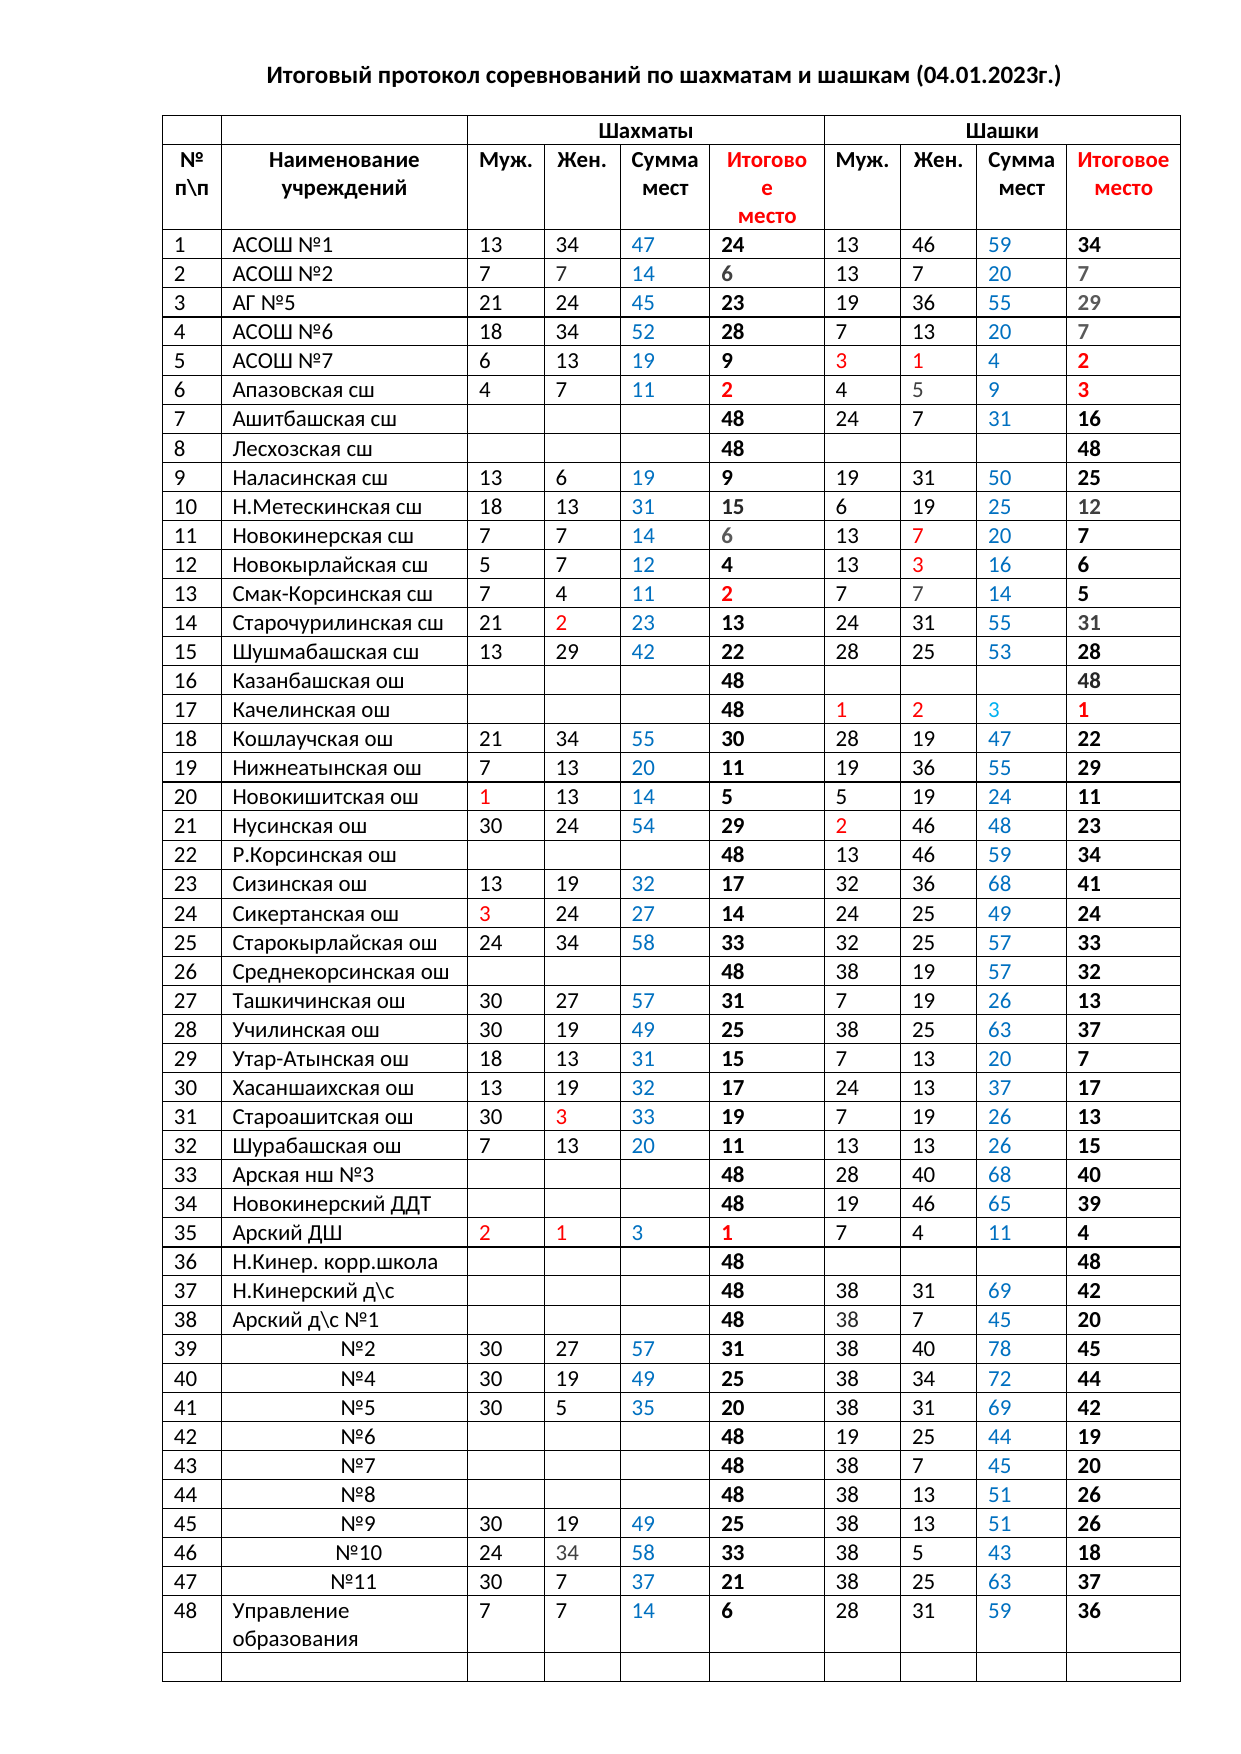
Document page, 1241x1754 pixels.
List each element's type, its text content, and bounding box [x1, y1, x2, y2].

table_cell 7 [1067, 259, 1180, 287]
table_cell 15 [710, 492, 824, 520]
table_cell 7 [545, 376, 620, 403]
table_cell 13 [468, 1073, 544, 1101]
table_cell 7 [825, 1044, 900, 1072]
table_cell 1 [710, 1218, 824, 1246]
table_cell 6 [545, 463, 620, 491]
table_cell 39 [163, 1335, 221, 1363]
table_cell 4 [1067, 1218, 1180, 1246]
table_cell Новокинерская сш [222, 521, 467, 549]
table_cell 32 [1067, 957, 1180, 985]
table_cell 30 [468, 1015, 544, 1043]
table_cell [468, 695, 544, 723]
table_cell 11 [1067, 783, 1180, 810]
table_cell 49 [621, 1015, 709, 1043]
table_cell 31 [901, 463, 976, 491]
table_cell 20 [977, 318, 1066, 345]
table_cell 13 [825, 841, 900, 868]
table_cell 7 [901, 1306, 976, 1333]
table_cell 25 [710, 1509, 824, 1537]
table_cell 42 [1067, 1393, 1180, 1421]
table_cell Итоговое место [710, 145, 824, 229]
table_cell 5 [163, 346, 221, 374]
table_cell 21 [468, 288, 544, 316]
table_cell 28 [825, 1596, 900, 1652]
table_cell Старокырлайская ош [222, 928, 467, 956]
table_cell 7 [468, 259, 544, 287]
table_cell 38 [825, 957, 900, 985]
table_cell 29 [545, 637, 620, 665]
table_cell 16 [163, 666, 221, 694]
table_cell 19 [621, 346, 709, 374]
table_cell 5 [468, 550, 544, 578]
table_cell [468, 405, 544, 433]
table_cell Смак-Корсинская сш [222, 579, 467, 607]
table_cell 22 [163, 841, 221, 868]
table_cell 13 [1067, 986, 1180, 1014]
table_cell 41 [1067, 870, 1180, 898]
table_cell 24 [825, 899, 900, 927]
table_cell 11 [621, 376, 709, 403]
table_cell [901, 1653, 976, 1681]
table_cell 43 [163, 1451, 221, 1479]
table_cell Лесхозская сш [222, 434, 467, 462]
table_cell 38 [825, 1364, 900, 1392]
table_cell Жен. [901, 145, 976, 229]
table_cell 68 [977, 1160, 1066, 1188]
table_cell 32 [621, 1073, 709, 1101]
table_cell 42 [1067, 1276, 1180, 1304]
table_cell 29 [1067, 288, 1180, 316]
table_cell [545, 1422, 620, 1450]
table_cell 13 [901, 1044, 976, 1072]
table_cell Р.Корсинская ош [222, 841, 467, 868]
table_cell 25 [163, 928, 221, 956]
table_cell 7 [1067, 1044, 1180, 1072]
table_cell 17 [710, 1073, 824, 1101]
table_cell [545, 957, 620, 985]
table_cell 55 [621, 724, 709, 752]
table_cell 1 [163, 230, 221, 258]
table_cell [825, 666, 900, 694]
table_cell [545, 1653, 620, 1681]
table_cell 28 [710, 318, 824, 345]
table_cell [901, 434, 976, 462]
table_cell [222, 1653, 467, 1681]
table_cell 31 [710, 986, 824, 1014]
table_cell 21 [468, 608, 544, 636]
table_header Шахматы [468, 116, 824, 144]
table_cell 19 [545, 1509, 620, 1537]
table_cell 24 [468, 1538, 544, 1566]
table_cell 59 [977, 230, 1066, 258]
table_cell Шурабашская ош [222, 1131, 467, 1159]
table_cell 13 [825, 1131, 900, 1159]
table_cell 19 [825, 753, 900, 781]
table_cell 26 [1067, 1509, 1180, 1537]
table_cell 34 [545, 230, 620, 258]
table_cell [901, 1248, 976, 1275]
table_cell 42 [621, 637, 709, 665]
table_cell 19 [825, 1422, 900, 1450]
table_cell 13 [163, 579, 221, 607]
table_cell 24 [545, 288, 620, 316]
table_cell 17 [710, 870, 824, 898]
table_cell Н.Кинерский д\с [222, 1276, 467, 1304]
table_cell 34 [1067, 841, 1180, 868]
table_cell 7 [468, 521, 544, 549]
table_cell 43 [977, 1538, 1066, 1566]
table_cell 39 [1067, 1189, 1180, 1217]
table_cell 40 [901, 1335, 976, 1363]
table_cell 37 [977, 1073, 1066, 1101]
table_cell 7 [901, 1451, 976, 1479]
table_cell 25 [901, 1567, 976, 1595]
table_cell 19 [825, 463, 900, 491]
table_cell 36 [901, 288, 976, 316]
table_cell 49 [621, 1509, 709, 1537]
table_cell АСОШ №1 [222, 230, 467, 258]
table_cell 26 [1067, 1480, 1180, 1508]
table_cell 11 [710, 753, 824, 781]
table_cell 14 [621, 259, 709, 287]
table_cell [468, 1451, 544, 1479]
table_cell 19 [545, 1364, 620, 1392]
table_cell 1 [545, 1218, 620, 1246]
table_header [163, 116, 221, 144]
table_cell 36 [1067, 1596, 1180, 1652]
table_cell 36 [901, 753, 976, 781]
table_cell 38 [825, 1393, 900, 1421]
table_cell Наласинская сш [222, 463, 467, 491]
table_cell 16 [1067, 405, 1180, 433]
table_cell 17 [163, 695, 221, 723]
table_cell 49 [977, 899, 1066, 927]
table_cell №6 [222, 1422, 467, 1450]
table_cell 38 [825, 1276, 900, 1304]
table_cell 17 [1067, 1073, 1180, 1101]
table_cell 30 [468, 811, 544, 839]
table_cell 30 [468, 1364, 544, 1392]
table_cell 19 [825, 1189, 900, 1217]
table_cell Новокинерский ДДТ [222, 1189, 467, 1217]
table_cell 4 [901, 1218, 976, 1246]
table_cell 3 [825, 346, 900, 374]
table_cell 9 [710, 463, 824, 491]
table_cell 24 [825, 608, 900, 636]
table_cell 31 [901, 1393, 976, 1421]
table_cell 30 [468, 1509, 544, 1537]
table_cell 13 [545, 1044, 620, 1072]
table_cell 10 [163, 492, 221, 520]
table_cell 63 [977, 1567, 1066, 1595]
table_cell 23 [621, 608, 709, 636]
table_cell 1 [468, 783, 544, 810]
table_cell 45 [1067, 1335, 1180, 1363]
table_cell 78 [977, 1335, 1066, 1363]
table_cell 20 [977, 521, 1066, 549]
text Итоговый протокол соревнований по шахматам и шашкам (04.01.2023г.) [177, 59, 1152, 90]
table_cell 36 [163, 1248, 221, 1275]
table_cell [1067, 1653, 1180, 1681]
table_cell 37 [1067, 1015, 1180, 1043]
table_cell Муж. [468, 145, 544, 229]
table_cell 48 [710, 1160, 824, 1188]
table_cell 19 [901, 957, 976, 985]
table_cell [468, 841, 544, 868]
table_cell Н.Кинер. корр.школа [222, 1248, 467, 1275]
table_cell 46 [901, 841, 976, 868]
table_cell Хасаншаихская ош [222, 1073, 467, 1101]
table_cell 3 [621, 1218, 709, 1246]
table_cell Н.Метескинская сш [222, 492, 467, 520]
table_cell 13 [825, 521, 900, 549]
table_cell 3 [163, 288, 221, 316]
table_cell 13 [901, 1509, 976, 1537]
table_cell [468, 957, 544, 985]
table_cell 25 [901, 928, 976, 956]
table_cell 42 [163, 1422, 221, 1450]
table_cell 6 [468, 346, 544, 374]
table_cell 7 [901, 521, 976, 549]
table_cell 45 [977, 1306, 1066, 1333]
table_cell 63 [977, 1015, 1066, 1043]
table_cell [545, 405, 620, 433]
table_cell Сумма мест [977, 145, 1066, 229]
table_cell 13 [710, 608, 824, 636]
table_cell 12 [1067, 492, 1180, 520]
table_cell 21 [163, 811, 221, 839]
table_cell [621, 1422, 709, 1450]
table_cell [621, 666, 709, 694]
table_cell 69 [977, 1393, 1066, 1421]
table_cell [977, 434, 1066, 462]
table_cell 13 [825, 550, 900, 578]
table_cell 40 [163, 1364, 221, 1392]
table_cell 19 [825, 288, 900, 316]
table_cell 19 [710, 1102, 824, 1130]
table_cell 7 [825, 1218, 900, 1246]
table_cell [545, 1276, 620, 1304]
table_cell [545, 1160, 620, 1188]
table_cell 25 [710, 1364, 824, 1392]
table_cell 27 [545, 1335, 620, 1363]
table_cell 3 [1067, 376, 1180, 403]
table_cell Управление образования [222, 1596, 467, 1652]
table_cell 20 [977, 1044, 1066, 1072]
table_cell 4 [468, 376, 544, 403]
table_cell Старочурилинская сш [222, 608, 467, 636]
table_cell 19 [901, 724, 976, 752]
table_cell 6 [710, 259, 824, 287]
table_cell 28 [163, 1015, 221, 1043]
table_cell 31 [163, 1102, 221, 1130]
table_cell Сумма мест [621, 145, 709, 229]
table_cell 24 [163, 899, 221, 927]
table_cell [468, 434, 544, 462]
table_cell 49 [621, 1364, 709, 1392]
table_cell №10 [222, 1538, 467, 1566]
table_cell 25 [901, 1015, 976, 1043]
table_cell 59 [977, 841, 1066, 868]
table_cell Арский д\с №1 [222, 1306, 467, 1333]
table_cell 22 [1067, 724, 1180, 752]
table_cell 26 [977, 1102, 1066, 1130]
table_cell 1 [901, 346, 976, 374]
table_cell [468, 1422, 544, 1450]
table_cell 9 [710, 346, 824, 374]
table_cell 44 [977, 1422, 1066, 1450]
table_cell №7 [222, 1451, 467, 1479]
table_cell 4 [545, 579, 620, 607]
table_cell 2 [901, 695, 976, 723]
table_cell 14 [621, 521, 709, 549]
table_cell 2 [545, 608, 620, 636]
table_cell 33 [621, 1102, 709, 1130]
table_cell 52 [621, 318, 709, 345]
table_cell 19 [901, 986, 976, 1014]
table_cell 46 [901, 1189, 976, 1217]
table_cell 29 [710, 811, 824, 839]
table_cell 14 [621, 1596, 709, 1652]
table_cell 13 [468, 870, 544, 898]
table_cell 57 [621, 986, 709, 1014]
table_cell 33 [163, 1160, 221, 1188]
table_cell 38 [825, 1567, 900, 1595]
table_cell №9 [222, 1509, 467, 1537]
table_cell [468, 1248, 544, 1275]
table_cell [545, 1306, 620, 1333]
table_cell [621, 1653, 709, 1681]
table_cell 48 [977, 811, 1066, 839]
table_cell 29 [163, 1044, 221, 1072]
table_cell Новокырлайская сш [222, 550, 467, 578]
table_cell 48 [710, 1451, 824, 1479]
table_cell 31 [1067, 608, 1180, 636]
table_cell 19 [1067, 1422, 1180, 1450]
table_cell №4 [222, 1364, 467, 1392]
table_cell 48 [710, 695, 824, 723]
table_cell Качелинская ош [222, 695, 467, 723]
table_cell 47 [163, 1567, 221, 1595]
table_cell 7 [468, 753, 544, 781]
table_cell 41 [163, 1393, 221, 1421]
table_cell 4 [163, 318, 221, 345]
table_cell 20 [1067, 1451, 1180, 1479]
table_cell 21 [468, 724, 544, 752]
table_cell 2 [825, 811, 900, 839]
table_cell 11 [710, 1131, 824, 1159]
table_cell 24 [545, 811, 620, 839]
table_cell 25 [710, 1015, 824, 1043]
table_cell 6 [710, 1596, 824, 1652]
table_cell 3 [901, 550, 976, 578]
table_cell 32 [825, 870, 900, 898]
table_cell 3 [468, 899, 544, 927]
table_cell 34 [1067, 230, 1180, 258]
table_cell 7 [468, 1131, 544, 1159]
table_cell 31 [710, 1335, 824, 1363]
table_cell 31 [621, 1044, 709, 1072]
table_cell Жен. [545, 145, 620, 229]
table_cell 19 [901, 783, 976, 810]
table_cell 19 [621, 463, 709, 491]
table_cell [825, 1653, 900, 1681]
table_cell 22 [710, 637, 824, 665]
table_cell 9 [977, 376, 1066, 403]
table_cell 37 [163, 1276, 221, 1304]
table_cell 11 [621, 579, 709, 607]
table_cell 30 [468, 1335, 544, 1363]
table_cell 65 [977, 1189, 1066, 1217]
table_cell Сизинская ош [222, 870, 467, 898]
table_cell 48 [1067, 666, 1180, 694]
table_cell №11 [222, 1567, 467, 1595]
table_cell Нусинская ош [222, 811, 467, 839]
table_cell 45 [163, 1509, 221, 1537]
table_cell [621, 695, 709, 723]
table_cell [545, 434, 620, 462]
table_cell АСОШ №2 [222, 259, 467, 287]
table_cell Среднекорсинская ош [222, 957, 467, 985]
table_cell 7 [468, 579, 544, 607]
table_cell 48 [710, 1422, 824, 1450]
table_cell Кошлаучская ош [222, 724, 467, 752]
table_cell 7 [825, 986, 900, 1014]
table_cell Староашитская ош [222, 1102, 467, 1130]
table_cell 23 [163, 870, 221, 898]
table_cell 21 [710, 1567, 824, 1595]
table_cell [545, 1451, 620, 1479]
table_cell 30 [163, 1073, 221, 1101]
table_cell 12 [163, 550, 221, 578]
table_cell 55 [977, 288, 1066, 316]
table_cell 38 [825, 1451, 900, 1479]
table_cell Арская нш №3 [222, 1160, 467, 1188]
table_cell 7 [825, 318, 900, 345]
table_cell АСОШ №7 [222, 346, 467, 374]
table_cell 4 [977, 346, 1066, 374]
table_cell 11 [977, 1218, 1066, 1246]
table_cell 13 [468, 637, 544, 665]
table_cell [901, 666, 976, 694]
table_cell 40 [1067, 1160, 1180, 1188]
table_cell 48 [710, 1248, 824, 1275]
table_cell 14 [163, 608, 221, 636]
table_cell 29 [1067, 753, 1180, 781]
table_cell Наименование учреждений [222, 145, 467, 229]
table_cell 6 [1067, 550, 1180, 578]
table_cell Училинская ош [222, 1015, 467, 1043]
table_cell 28 [825, 1160, 900, 1188]
table_cell 27 [621, 899, 709, 927]
table_cell 27 [545, 986, 620, 1014]
table_cell 19 [545, 1015, 620, 1043]
table_cell 14 [977, 579, 1066, 607]
table_cell 5 [901, 376, 976, 403]
table_cell 13 [468, 463, 544, 491]
table_cell 20 [621, 1131, 709, 1159]
table_cell 27 [163, 986, 221, 1014]
table_cell 13 [545, 753, 620, 781]
table_cell 7 [468, 1596, 544, 1652]
table_cell [621, 1451, 709, 1479]
table_cell №5 [222, 1393, 467, 1421]
table_cell 19 [163, 753, 221, 781]
table_cell 11 [163, 521, 221, 549]
table_cell 26 [977, 1131, 1066, 1159]
table_cell 13 [825, 230, 900, 258]
table_cell 16 [977, 550, 1066, 578]
table_cell Сикертанская ош [222, 899, 467, 927]
table_cell 31 [901, 1276, 976, 1304]
table_cell 1 [825, 695, 900, 723]
table_cell 19 [901, 1102, 976, 1130]
table_cell 5 [1067, 579, 1180, 607]
table_cell 2 [468, 1218, 544, 1246]
table_cell 18 [468, 492, 544, 520]
table_cell [468, 1306, 544, 1333]
table_cell 55 [977, 608, 1066, 636]
table_cell 35 [621, 1393, 709, 1421]
table_cell Итоговое место [1067, 145, 1180, 229]
table_cell 13 [545, 1131, 620, 1159]
table_cell 48 [710, 1276, 824, 1304]
table_cell 58 [621, 928, 709, 956]
table_cell 31 [977, 405, 1066, 433]
table_cell [710, 1653, 824, 1681]
table_header [222, 116, 467, 144]
table_cell 4 [710, 550, 824, 578]
table_cell 7 [545, 1596, 620, 1652]
table_cell 20 [977, 259, 1066, 287]
table_cell Апазовская сш [222, 376, 467, 403]
table_cell 34 [901, 1364, 976, 1392]
table_cell 18 [1067, 1538, 1180, 1566]
table_cell 53 [977, 637, 1066, 665]
table_cell [468, 666, 544, 694]
table_cell [621, 957, 709, 985]
table_cell [621, 1189, 709, 1217]
table_cell 48 [710, 1480, 824, 1508]
table_cell 59 [977, 1596, 1066, 1652]
table_cell 30 [710, 724, 824, 752]
table_cell 28 [825, 637, 900, 665]
table_cell 7 [825, 579, 900, 607]
table_cell 20 [710, 1393, 824, 1421]
table_cell 33 [1067, 928, 1180, 956]
table_cell 3 [545, 1102, 620, 1130]
table_cell [621, 841, 709, 868]
table_cell 18 [468, 1044, 544, 1072]
table_cell 24 [825, 405, 900, 433]
table_cell АСОШ №6 [222, 318, 467, 345]
table_cell 5 [901, 1538, 976, 1566]
table_cell № п\п [163, 145, 221, 229]
table_cell [621, 1276, 709, 1304]
table_cell 15 [710, 1044, 824, 1072]
table_cell 46 [901, 811, 976, 839]
table_cell 7 [901, 259, 976, 287]
table_cell 38 [825, 1015, 900, 1043]
table_cell [468, 1653, 544, 1681]
table_cell 24 [825, 1073, 900, 1101]
table_cell [468, 1480, 544, 1508]
table_cell 19 [545, 870, 620, 898]
table_cell 7 [1067, 318, 1180, 345]
table_cell Арский ДШ [222, 1218, 467, 1246]
table_cell 20 [621, 753, 709, 781]
table_cell 13 [468, 230, 544, 258]
table_cell 69 [977, 1276, 1066, 1304]
table_cell 5 [545, 1393, 620, 1421]
table_cell 7 [545, 521, 620, 549]
table_cell 12 [621, 550, 709, 578]
table_cell 26 [977, 986, 1066, 1014]
table_cell 46 [163, 1538, 221, 1566]
table_cell [977, 1653, 1066, 1681]
table_cell [545, 1248, 620, 1275]
table_cell 5 [825, 783, 900, 810]
table_cell 13 [901, 1131, 976, 1159]
table_cell 32 [621, 870, 709, 898]
table_cell №2 [222, 1335, 467, 1363]
table_cell 58 [621, 1538, 709, 1566]
table_cell [468, 1189, 544, 1217]
table_cell 48 [710, 1189, 824, 1217]
table_cell 37 [1067, 1567, 1180, 1595]
table_cell 47 [977, 724, 1066, 752]
table_cell [825, 1248, 900, 1275]
table_cell 13 [901, 318, 976, 345]
table_cell Ташкичинская ош [222, 986, 467, 1014]
table_cell [545, 666, 620, 694]
table_cell [545, 841, 620, 868]
table_cell 32 [163, 1131, 221, 1159]
table_cell 31 [901, 1596, 976, 1652]
table_cell Ашитбашская сш [222, 405, 467, 433]
table_cell 37 [621, 1567, 709, 1595]
table_cell 2 [710, 579, 824, 607]
table_cell 32 [825, 928, 900, 956]
table_cell 24 [710, 230, 824, 258]
table_cell [621, 434, 709, 462]
table_cell [163, 1653, 221, 1681]
table_cell 4 [825, 376, 900, 403]
table_cell 15 [163, 637, 221, 665]
table_cell 18 [468, 318, 544, 345]
table_cell 50 [977, 463, 1066, 491]
table_cell 1 [1067, 695, 1180, 723]
table_cell Новокишитская ош [222, 783, 467, 810]
table_cell 38 [825, 1480, 900, 1508]
table_cell 51 [977, 1509, 1066, 1537]
table_cell 28 [1067, 637, 1180, 665]
table_cell [621, 1248, 709, 1275]
table_cell 20 [1067, 1306, 1180, 1333]
table_cell 44 [1067, 1364, 1180, 1392]
table_cell 2 [710, 376, 824, 403]
table_cell 48 [1067, 1248, 1180, 1275]
table_cell 34 [545, 1538, 620, 1566]
table_cell 24 [977, 783, 1066, 810]
table_cell 7 [901, 579, 976, 607]
table_cell 19 [901, 492, 976, 520]
table_cell 6 [825, 492, 900, 520]
table_cell 72 [977, 1364, 1066, 1392]
table_cell [545, 1189, 620, 1217]
table_cell 46 [901, 230, 976, 258]
table_cell 25 [1067, 463, 1180, 491]
table_cell 38 [163, 1306, 221, 1333]
table_cell 13 [825, 259, 900, 287]
table_cell 13 [901, 1480, 976, 1508]
table_cell 7 [545, 550, 620, 578]
table_cell 48 [710, 666, 824, 694]
table_cell 48 [1067, 434, 1180, 462]
table_cell АГ №5 [222, 288, 467, 316]
table_cell 7 [163, 405, 221, 433]
table_cell 30 [468, 1102, 544, 1130]
table_cell Муж. [825, 145, 900, 229]
table_cell 48 [710, 841, 824, 868]
table_cell 48 [710, 1306, 824, 1333]
table_cell 34 [545, 318, 620, 345]
table_cell Нижнеатынская ош [222, 753, 467, 781]
table_cell №8 [222, 1480, 467, 1508]
table_cell 7 [901, 405, 976, 433]
table_cell [621, 405, 709, 433]
table_cell 25 [901, 1422, 976, 1450]
table_cell 36 [901, 870, 976, 898]
table_cell [545, 695, 620, 723]
table_cell Шушмабашская сш [222, 637, 467, 665]
table_cell 68 [977, 870, 1066, 898]
table_cell 26 [163, 957, 221, 985]
table_cell 24 [1067, 899, 1180, 927]
table_cell 25 [977, 492, 1066, 520]
table_cell 48 [163, 1596, 221, 1652]
table_cell [468, 1276, 544, 1304]
table_cell [825, 434, 900, 462]
table_cell 6 [710, 521, 824, 549]
table_cell 6 [163, 376, 221, 403]
table_cell 48 [710, 957, 824, 985]
table_cell 23 [710, 288, 824, 316]
table_cell 34 [545, 724, 620, 752]
table_cell 20 [163, 783, 221, 810]
table_cell 34 [163, 1189, 221, 1217]
table_cell 54 [621, 811, 709, 839]
table_cell [545, 1480, 620, 1508]
table_cell 30 [468, 1393, 544, 1421]
table_cell 13 [545, 346, 620, 374]
table_cell 44 [163, 1480, 221, 1508]
table_cell 2 [163, 259, 221, 287]
table_cell 45 [621, 288, 709, 316]
table_cell 9 [163, 463, 221, 491]
table_cell 5 [710, 783, 824, 810]
table_header Шашки [825, 116, 1180, 144]
table_cell 7 [545, 259, 620, 287]
table_cell 13 [545, 783, 620, 810]
table_cell 38 [825, 1509, 900, 1537]
table_cell Утар-Атынская ош [222, 1044, 467, 1072]
table_cell [468, 1160, 544, 1188]
table_cell 13 [545, 492, 620, 520]
table_cell 8 [163, 434, 221, 462]
table_cell 38 [825, 1538, 900, 1566]
table_cell 24 [468, 928, 544, 956]
table_cell 55 [977, 753, 1066, 781]
table_cell 3 [977, 695, 1066, 723]
table_cell 34 [545, 928, 620, 956]
table_cell 57 [621, 1335, 709, 1363]
table_cell [977, 666, 1066, 694]
table_cell 2 [1067, 346, 1180, 374]
table_cell 25 [901, 899, 976, 927]
table_cell 35 [163, 1218, 221, 1246]
table_cell 25 [901, 637, 976, 665]
table_cell 31 [901, 608, 976, 636]
table_cell [621, 1160, 709, 1188]
table_cell 51 [977, 1480, 1066, 1508]
table_cell 57 [977, 957, 1066, 985]
table_cell 38 [825, 1306, 900, 1333]
table_cell [621, 1306, 709, 1333]
table_cell 47 [621, 230, 709, 258]
table_cell 45 [977, 1451, 1066, 1479]
table_cell 33 [710, 1538, 824, 1566]
table_cell 48 [710, 405, 824, 433]
table_cell 18 [163, 724, 221, 752]
table_cell 19 [545, 1073, 620, 1101]
table_cell 14 [710, 899, 824, 927]
table_cell 33 [710, 928, 824, 956]
table_cell 13 [1067, 1102, 1180, 1130]
table_cell 28 [825, 724, 900, 752]
table_cell Казанбашская ош [222, 666, 467, 694]
table_cell 40 [901, 1160, 976, 1188]
table_cell 31 [621, 492, 709, 520]
table_cell 7 [545, 1567, 620, 1595]
table_cell 57 [977, 928, 1066, 956]
table_cell 24 [545, 899, 620, 927]
table_cell 30 [468, 986, 544, 1014]
table_cell 13 [901, 1073, 976, 1101]
table_cell [977, 1248, 1066, 1275]
table_cell 7 [825, 1102, 900, 1130]
table_cell 48 [710, 434, 824, 462]
table_cell 30 [468, 1567, 544, 1595]
table_cell [621, 1480, 709, 1508]
table_cell 23 [1067, 811, 1180, 839]
table_cell 7 [1067, 521, 1180, 549]
table_cell 15 [1067, 1131, 1180, 1159]
table_cell 14 [621, 783, 709, 810]
table_cell 38 [825, 1335, 900, 1363]
